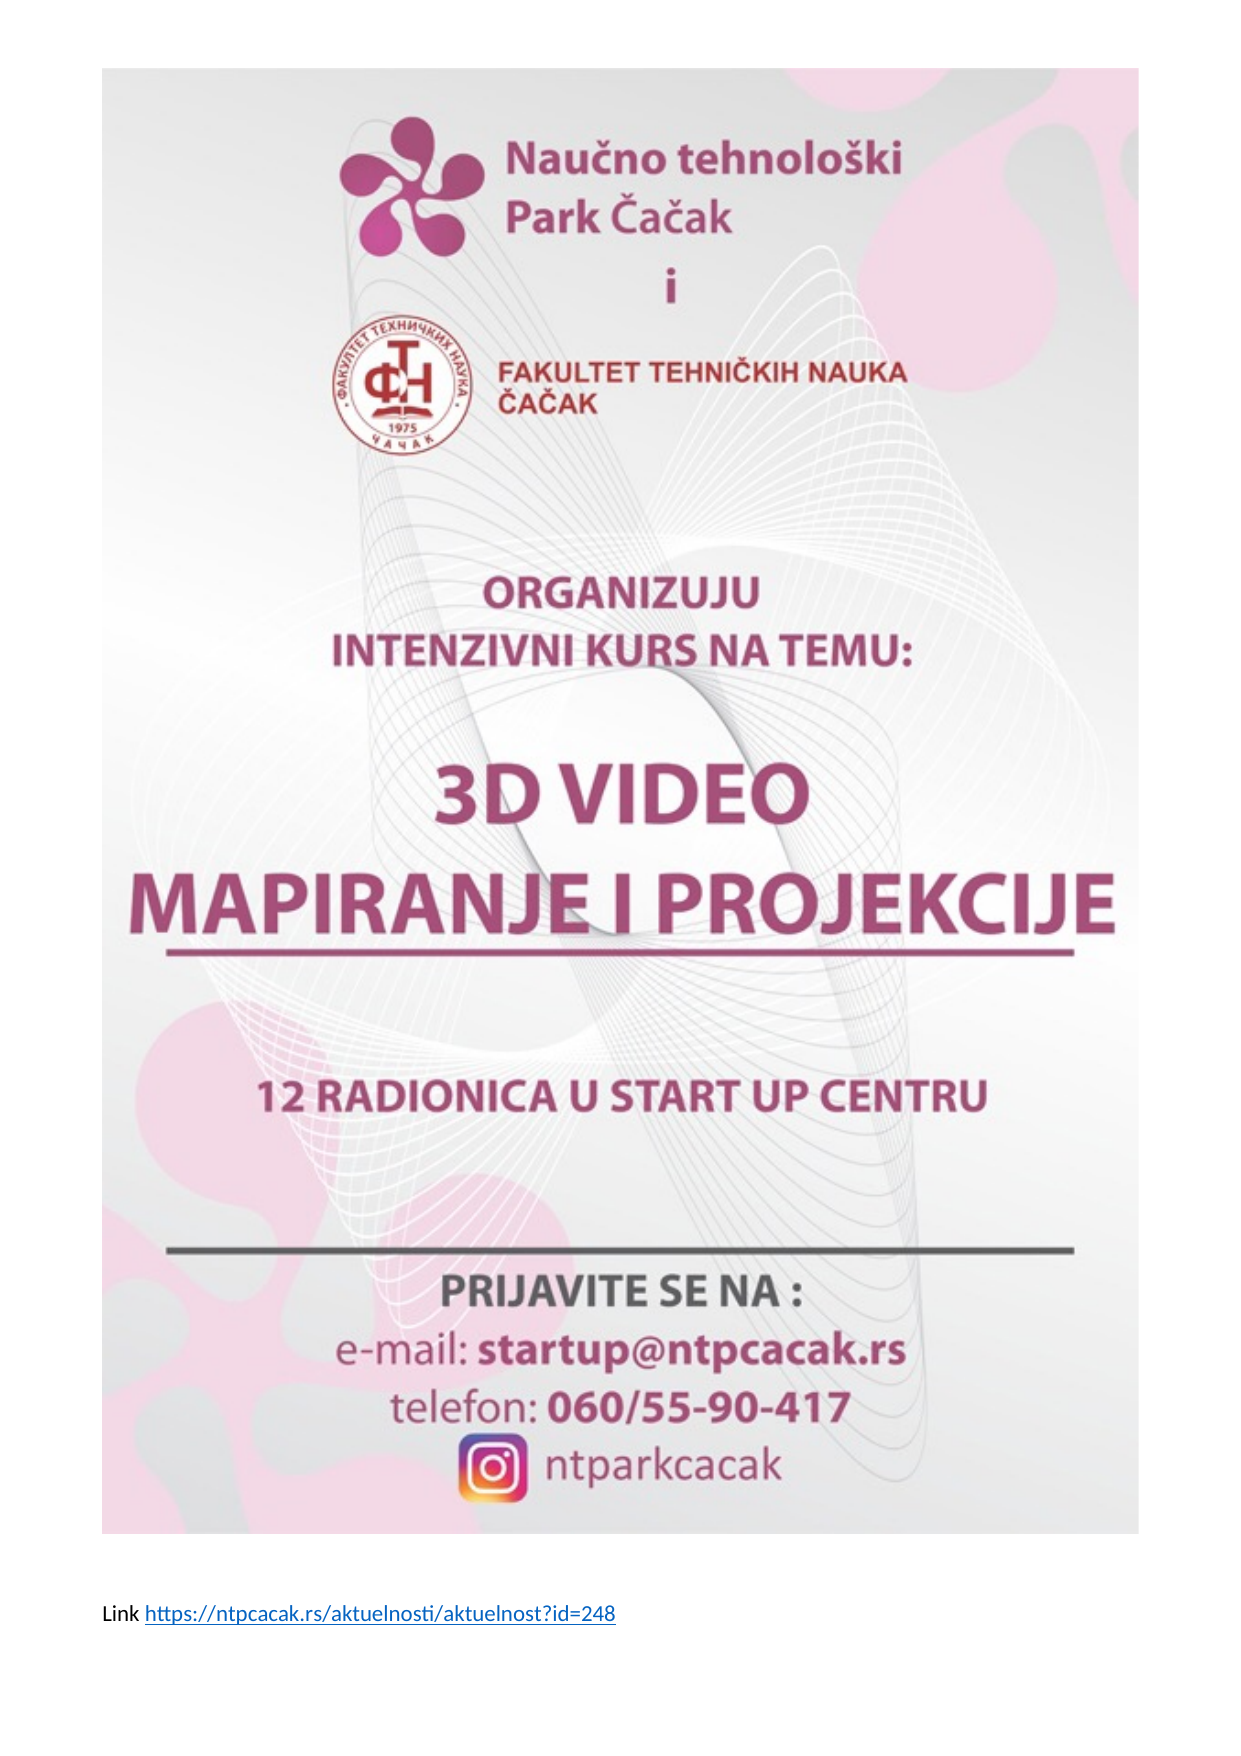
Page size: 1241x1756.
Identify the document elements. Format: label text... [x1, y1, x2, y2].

picture [102, 68, 1139, 1534]
text Link https://ntpcacak.rs/aktuelnosti/aktuelnost?id=248 [102, 1599, 1138, 1627]
